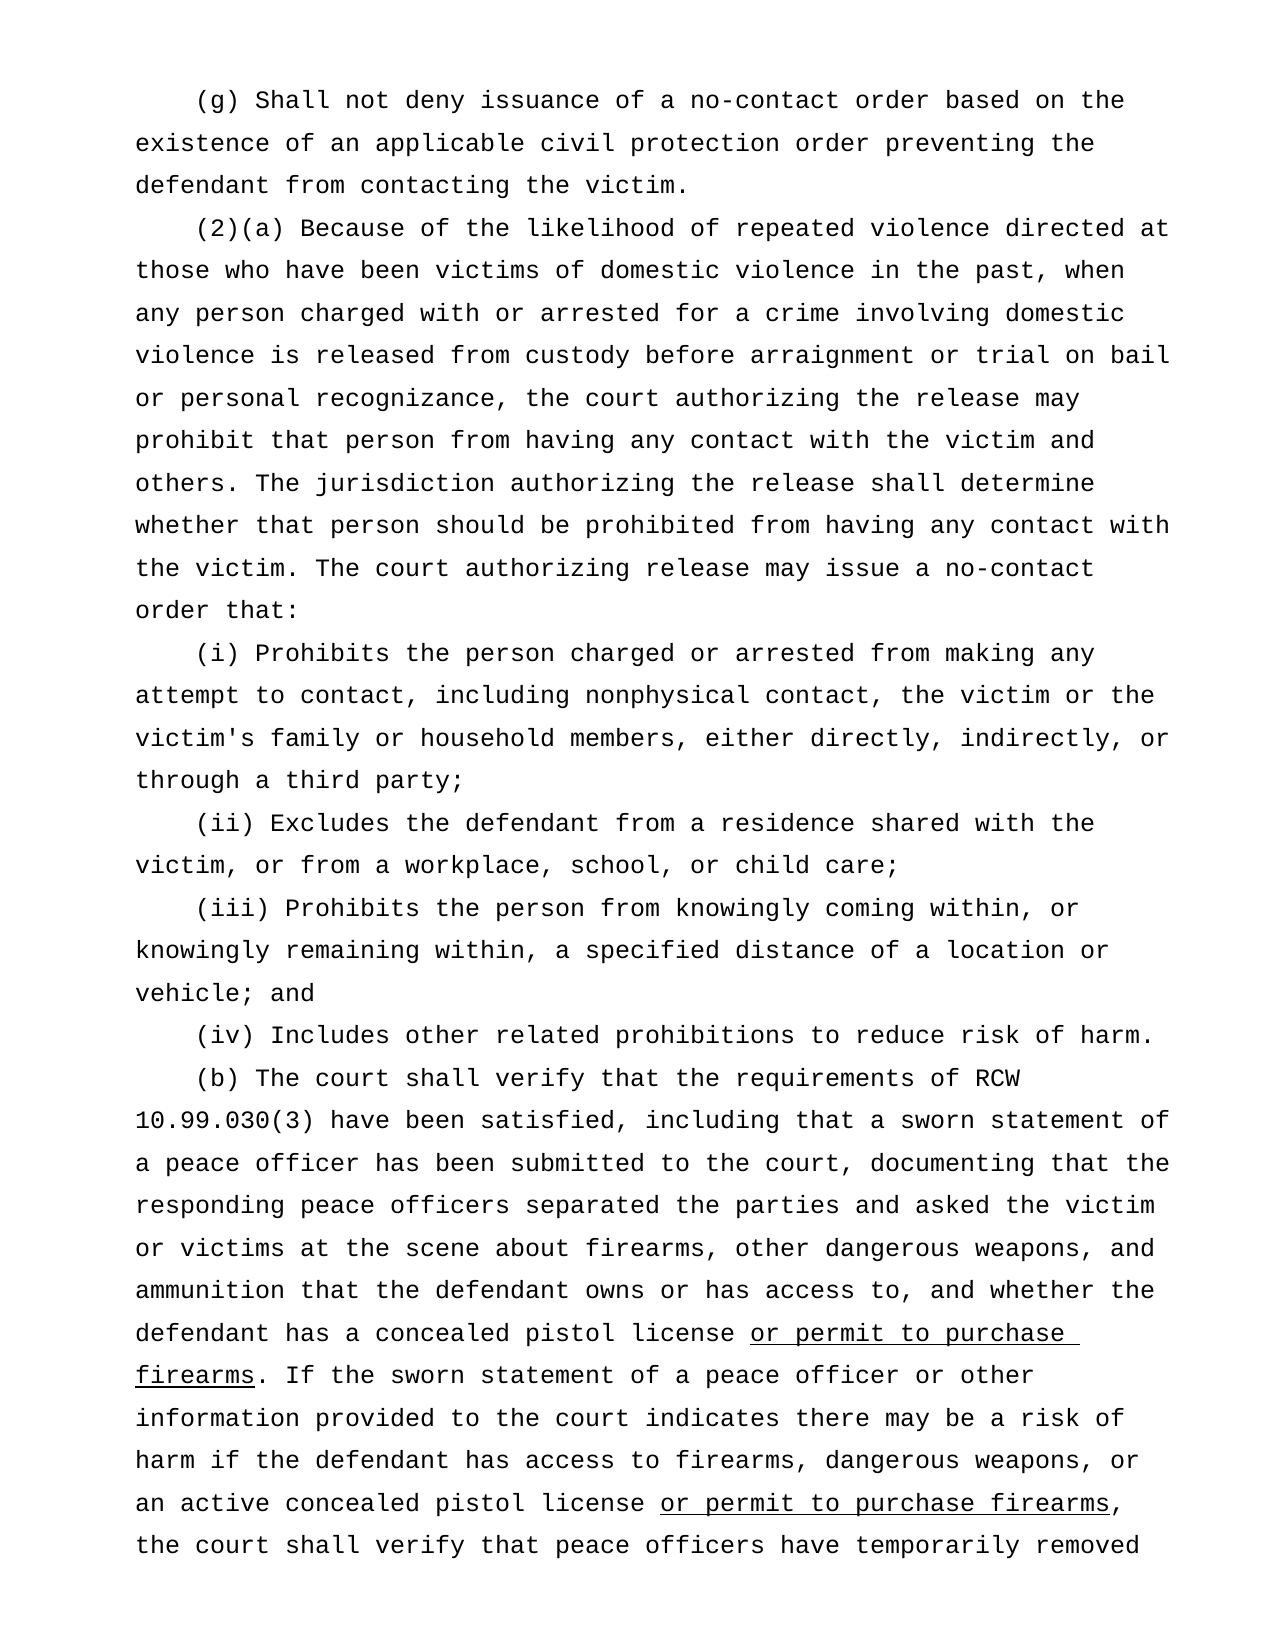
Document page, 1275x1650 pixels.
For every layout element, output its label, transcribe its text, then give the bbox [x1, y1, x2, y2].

text (g) Shall not deny issuance of a no-contact order based on the existence of an applicable civil protection order preventing the defendant from contacting the victim. [135, 75, 1170, 202]
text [135, 1052, 1170, 1562]
text (ii) Excludes the defendant from a residence shared with the victim, or from a workplace, school, or child care; [135, 797, 1170, 882]
text (iii) Prohibits the person from knowingly coming within, or knowingly remaining within, a specified distance of a location or vehicle; and [135, 882, 1170, 1010]
text (iv) Includes other related prohibitions to reduce risk of harm. [135, 1010, 1170, 1052]
text (i) Prohibits the person charged or arrested from making any attempt to contact, including nonphysical contact, the victim or the victim's family or household members, either directly, indirectly, or through a third party; [135, 627, 1170, 797]
text (2)(a) Because of the likelihood of repeated violence directed at those who have been victims of domestic violence in the past, when any person charged with or arrested for a crime involving domestic violence is released from custody before arraignment or trial on bail or personal recognizance, the court authorizing the release may prohibit that person from having any contact with the victim and others. The jurisdiction authorizing the release shall determine whether that person should be prohibited from having any contact with the victim. The court authorizing release may issue a no-contact order that: [135, 202, 1170, 627]
